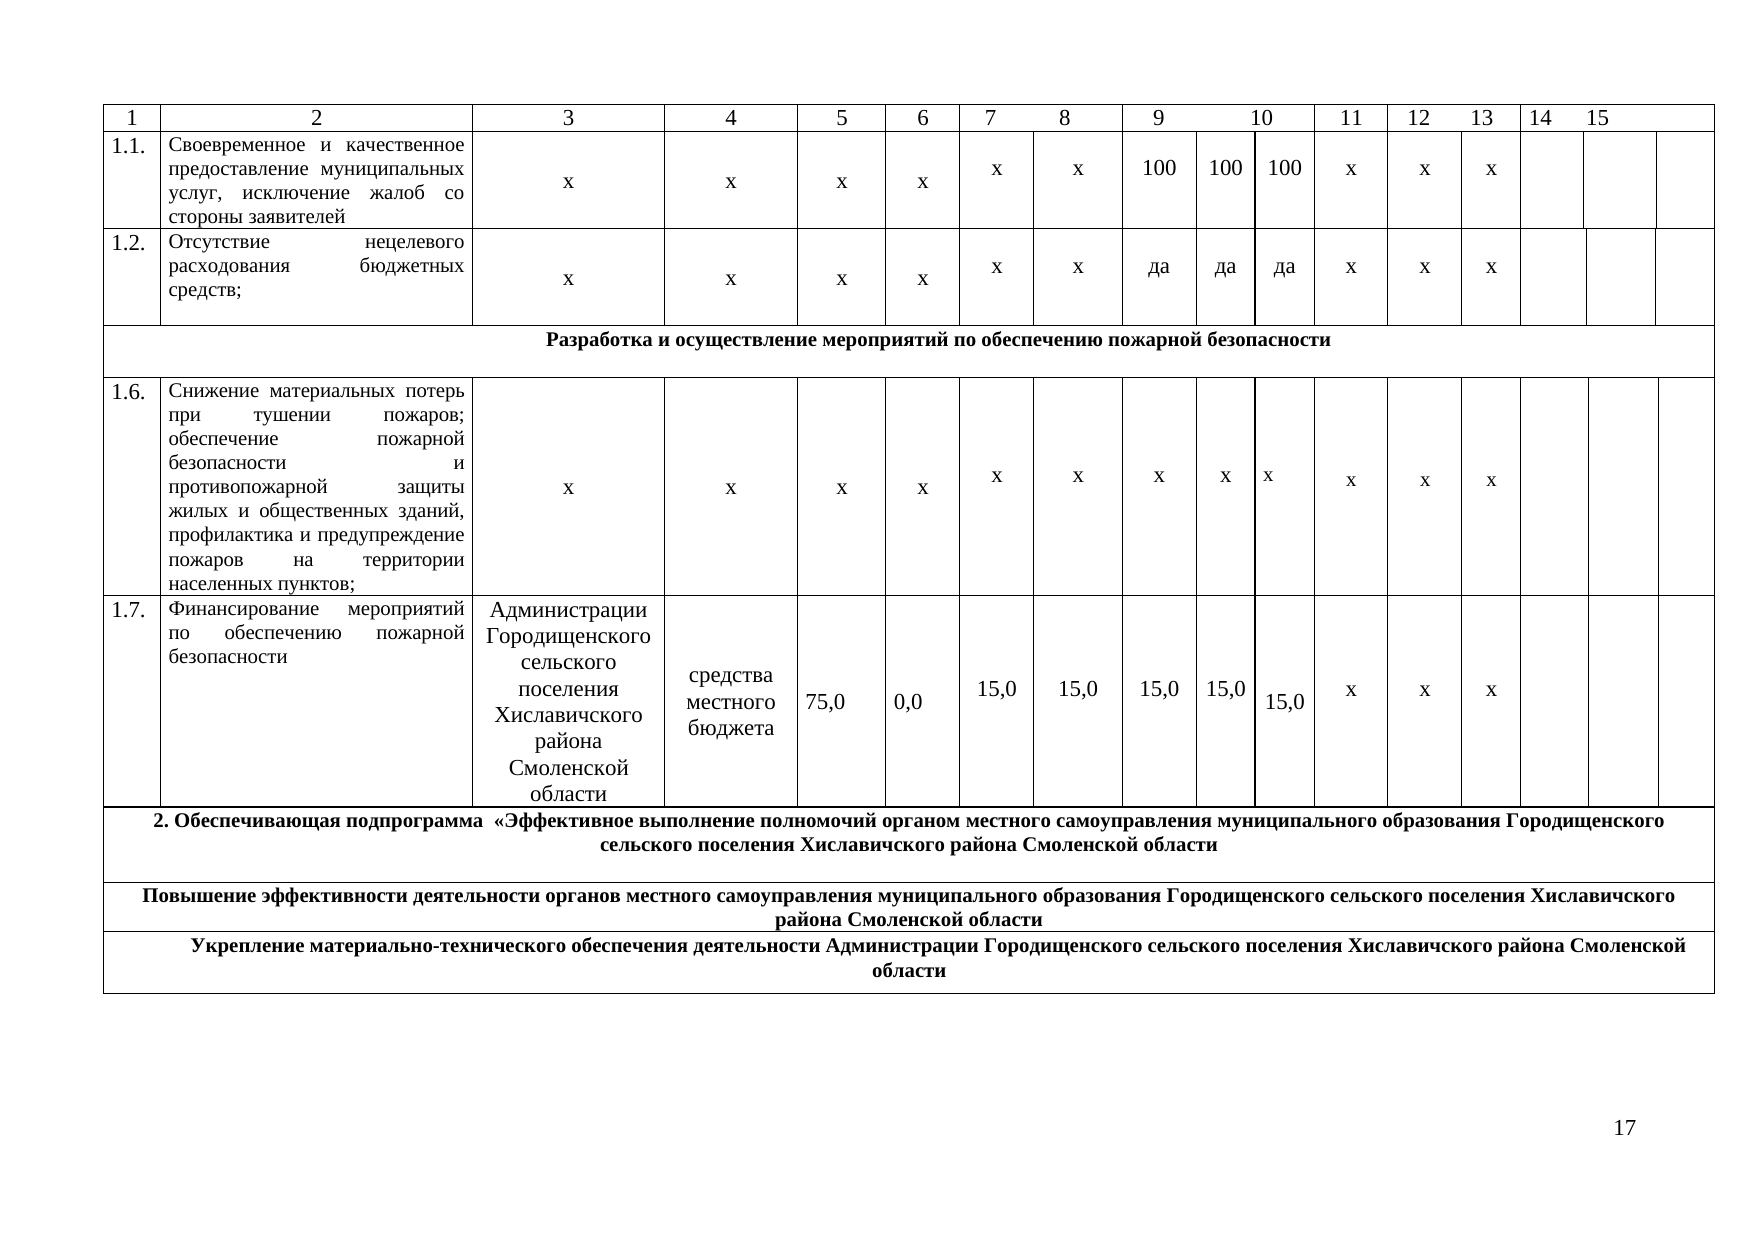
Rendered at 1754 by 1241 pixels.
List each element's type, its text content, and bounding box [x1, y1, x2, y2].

table_cell [1657, 132, 1714, 228]
table_cell 2. Обеспечивающая подпрограмма «Эффективное выполнение полномочий органом местного самоуправления муниципального образования Городищенского сельского поселения Хиславичского района Смоленской области [104, 808, 1714, 882]
table_cell х [1034, 132, 1122, 228]
table_cell х [1034, 378, 1122, 594]
table_cell 75,0 [798, 596, 885, 806]
table_cell х [1462, 378, 1520, 594]
table_cell 1.7. [104, 596, 160, 806]
table_cell х [1256, 378, 1314, 594]
table_cell Администрации Городищенского сельского поселения Хиславичского района Смоленской области [473, 596, 664, 806]
table_header 5 [798, 105, 885, 131]
table_cell Своевременное и качественное предоставление муниципальных услуг, исключение жалоб со стороны заявителей [161, 132, 472, 228]
table_header 14 15 [1521, 105, 1714, 131]
table_cell 1.2. [104, 229, 160, 325]
table_cell Снижение материальных потерь при тушении пожаров; обеспечение пожарной безопасности и противопожарной защиты жилых и общественных зданий, профилактика и предупреждение пожаров на территории населенных пунктов; [161, 378, 472, 594]
table_cell Укрепление материально-технического обеспечения деятельности Администрации Городищенского сельского поселения Хиславичского района Смоленской области [104, 932, 1714, 993]
table_cell х [1388, 229, 1461, 325]
table_cell [1584, 132, 1656, 228]
table_header 7 8 [960, 105, 1122, 131]
table_cell х [886, 229, 959, 325]
table_cell х [1315, 229, 1387, 325]
table_cell 0,0 [886, 596, 959, 806]
table_cell х [1462, 229, 1520, 325]
table_header 1 [104, 105, 160, 131]
table_cell 1.1. [104, 132, 160, 228]
table_cell Разработка и осуществление мероприятий по обеспечению пожарной безопасности [104, 326, 1714, 377]
table_cell х [1034, 229, 1122, 325]
table_header 9 10 [1123, 105, 1314, 131]
table_cell [1659, 378, 1714, 594]
table_cell х [1315, 132, 1387, 228]
table_cell [1589, 596, 1658, 806]
table_cell х [665, 378, 797, 594]
table_cell х [798, 132, 885, 228]
table_cell х [1123, 378, 1196, 594]
table_header 6 [886, 105, 959, 131]
table_cell х [960, 378, 1033, 594]
table_cell [1656, 229, 1714, 325]
table_cell х [1388, 378, 1461, 594]
table_cell х [798, 229, 885, 325]
table_cell 15,0 [1034, 596, 1122, 806]
table_cell х [473, 229, 664, 325]
table_cell х [473, 378, 664, 594]
table_cell х [1462, 596, 1520, 806]
table_cell [1659, 596, 1714, 806]
table_cell 15,0 [960, 596, 1033, 806]
table_cell х [1315, 378, 1387, 594]
table_header 4 [665, 105, 797, 131]
table_cell Повышение эффективности деятельности органов местного самоуправления муниципального образования Городищенского сельского поселения Хиславичского района Смоленской области [104, 883, 1714, 931]
table_header 3 [473, 105, 664, 131]
table_header 12 13 [1388, 105, 1520, 131]
table_cell х [1197, 378, 1254, 594]
table_cell [1521, 132, 1583, 228]
table_cell 100 [1256, 132, 1314, 228]
table_cell да [1123, 229, 1196, 325]
table_cell 15,0 [1123, 596, 1196, 806]
table_cell х [665, 132, 797, 228]
table_cell да [1197, 229, 1254, 325]
table_cell [1587, 229, 1655, 325]
table_cell х [1388, 596, 1461, 806]
table_cell х [886, 378, 959, 594]
table_cell да [1256, 229, 1314, 325]
table_cell Отсутствие нецелевого расходования бюджетных средств; [161, 229, 472, 325]
table_cell 100 [1123, 132, 1196, 228]
table_cell х [960, 229, 1033, 325]
table_cell х [960, 132, 1033, 228]
table_cell х [1462, 132, 1520, 228]
table_cell [1521, 596, 1588, 806]
table_cell х [1315, 596, 1387, 806]
table_header 11 [1315, 105, 1387, 131]
table_cell 1.6. [104, 378, 160, 594]
table_cell х [665, 229, 797, 325]
table_cell х [798, 378, 885, 594]
table_cell [1589, 378, 1658, 594]
table_cell 15,0 [1197, 596, 1254, 806]
table_cell 100 [1197, 132, 1254, 228]
table_cell 15,0 [1256, 596, 1314, 806]
table_cell средства местного бюджета [665, 596, 797, 806]
table_cell [1521, 229, 1586, 325]
table_cell Финансирование мероприятий по обеспечению пожарной безопасности [161, 596, 472, 806]
table_header 2 [161, 105, 472, 131]
table_cell [1521, 378, 1588, 594]
table_cell х [473, 132, 664, 228]
table_cell х [1388, 132, 1461, 228]
table_cell х [886, 132, 959, 228]
